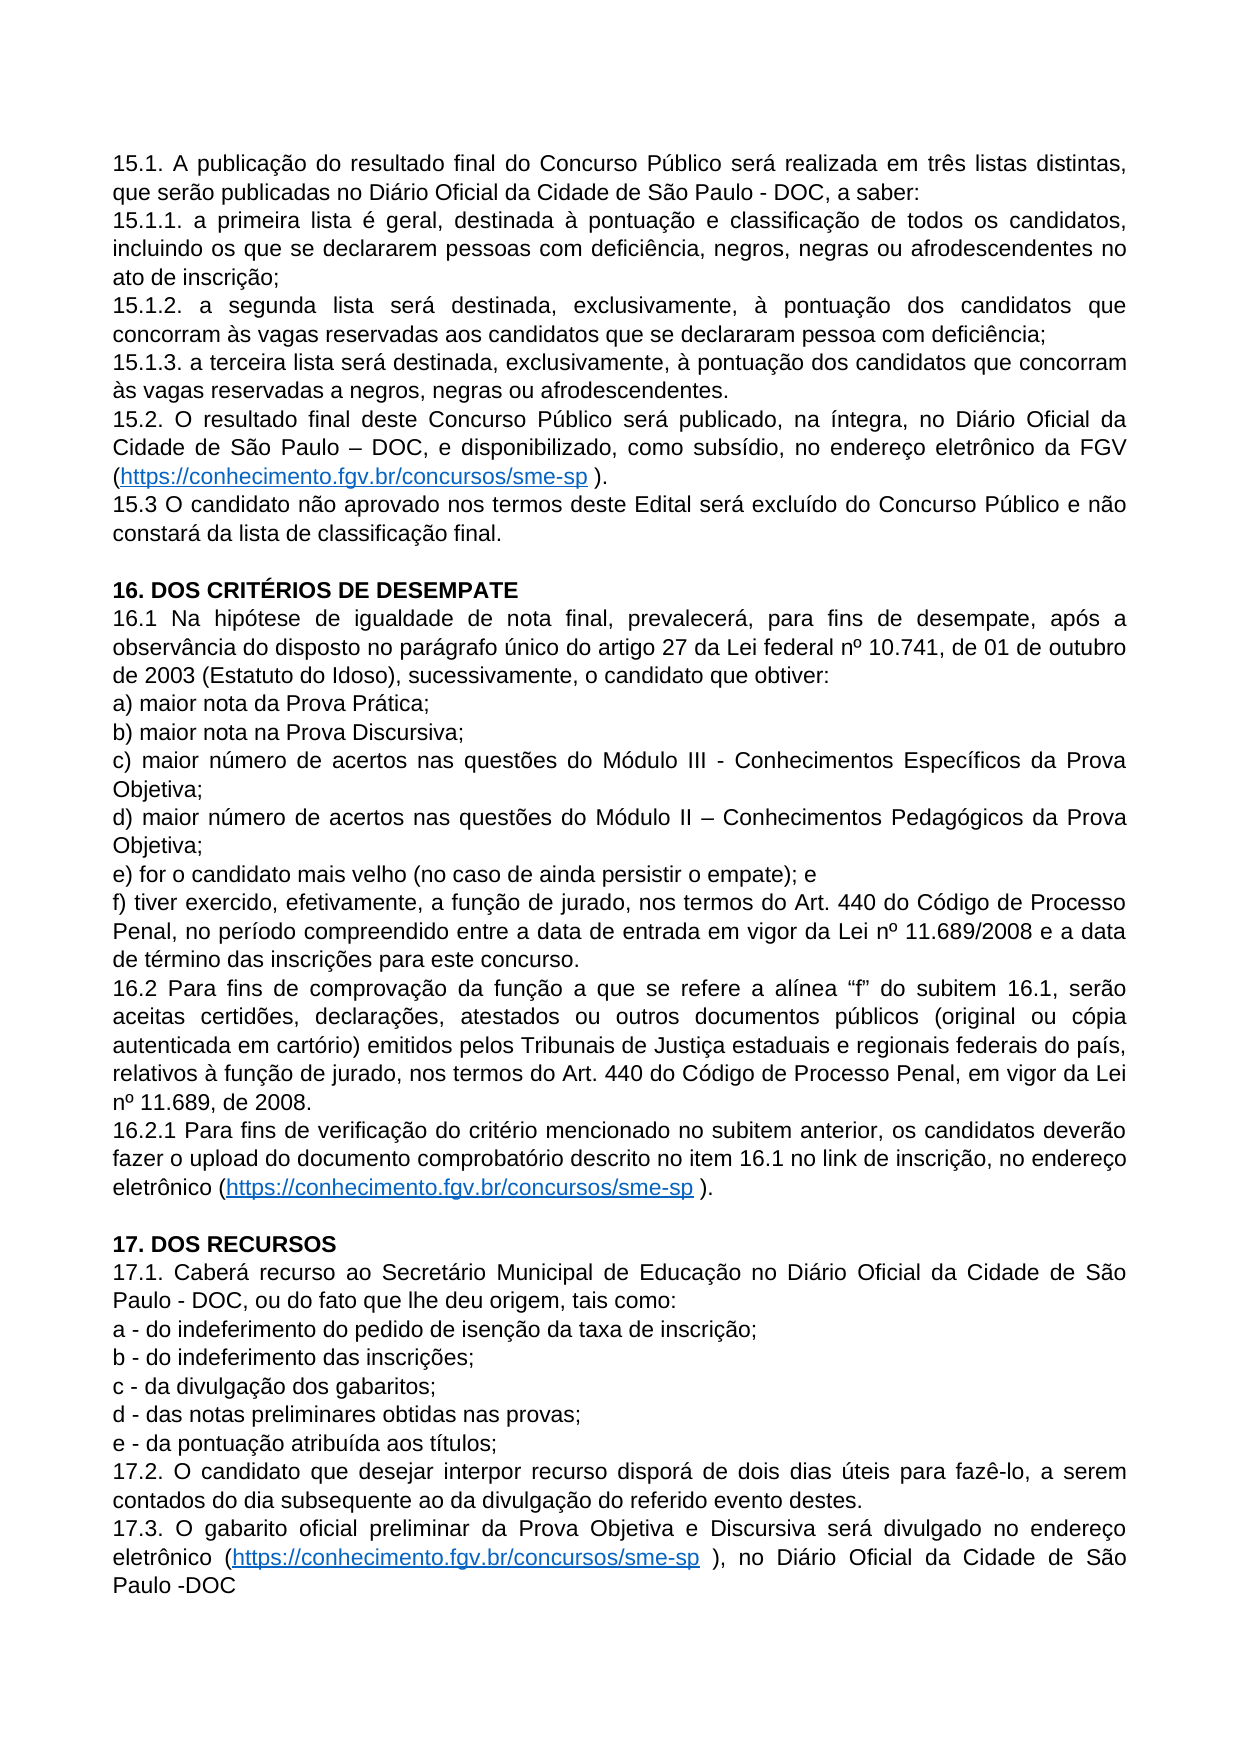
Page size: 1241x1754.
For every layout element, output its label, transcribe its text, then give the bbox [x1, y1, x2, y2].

text d - das notas preliminares obtidas nas provas; [112, 1401, 1128, 1428]
text 17.1. Caberá recurso ao Secretário Municipal de Educação no Diário Oficial da Cidade de São Paulo - DOC, ou do fato que lhe deu origem, tais como: [112, 1259, 1128, 1314]
text 16.2 Para fins de comprovação da função a que se refere a alínea “f” do subitem 16.1, serão aceitas certidões, declarações, atestados ou outros documentos públicos (original ou cópia autenticada em cartório) emitidos pelos Tribunais de Justiça estaduais e regionais federais do país, relativos à função de jurado, nos termos do Art. 440 do Código de Processo Penal, em vigor da Lei nº 11.689, de 2008. [112, 975, 1128, 1115]
text 17.3. O gabarito oficial preliminar da Prova Objetiva e Discursiva será divulgado no endereço eletrônico (https://conhecimento.fgv.br/concursos/sme-sp ), no Diário Oficial da Cidade de São Paulo -DOC [112, 1515, 1128, 1598]
text 17. DOS RECURSOS [112, 1231, 1128, 1257]
text 16.1 Na hipótese de igualdade de nota final, prevalecerá, para fins de desempate, após a observância do disposto no parágrafo único do artigo 27 da Lei federal nº 10.741, de 01 de outubro de 2003 (Estatuto do Idoso), sucessivamente, o candidato que obtiver: [112, 605, 1128, 688]
text 16. DOS CRITÉRIOS DE DESEMPATE [112, 577, 1128, 603]
text 17.2. O candidato que desejar interpor recurso disporá de dois dias úteis para fazê-lo, a serem contados do dia subsequente ao da divulgação do referido evento destes. [112, 1458, 1128, 1513]
text f) tiver exercido, efetivamente, a função de jurado, nos termos do Art. 440 do Código de Processo Penal, no período compreendido entre a data de entrada em vigor da Lei nº 11.689/2008 e a data de término das inscrições para este concurso. [112, 889, 1128, 973]
text 15.1.1. a primeira lista é geral, destinada à pontuação e classificação de todos os candidatos, incluindo os que se declararem pessoas com deficiência, negros, negras ou afrodescendentes no ato de inscrição; [112, 207, 1128, 290]
text d) maior número de acertos nas questões do Módulo II – Conhecimentos Pedagógicos da Prova Objetiva; [112, 804, 1128, 859]
text c) maior número de acertos nas questões do Módulo III - Conhecimentos Específicos da Prova Objetiva; [112, 747, 1128, 802]
text 15.1.3. a terceira lista será destinada, exclusivamente, à pontuação dos candidatos que concorram às vagas reservadas a negros, negras ou afrodescendentes. [112, 349, 1128, 404]
text e) for o candidato mais velho (no caso de ainda persistir o empate); e [112, 861, 1128, 887]
text e - da pontuação atribuída aos títulos; [112, 1430, 1128, 1456]
text 15.3 O candidato não aprovado nos termos deste Edital será excluído do Concurso Público e não constará da lista de classificação final. [112, 491, 1128, 546]
text a - do indeferimento do pedido de isenção da taxa de inscrição; [112, 1316, 1128, 1342]
text 16.2.1 Para fins de verificação do critério mencionado no subitem anterior, os candidatos deverão fazer o upload do documento comprobatório descrito no item 16.1 no link de inscrição, no endereço eletrônico (https://conhecimento.fgv.br/concursos/sme-sp ). [112, 1117, 1128, 1200]
text 15.1. A publicação do resultado final do Concurso Público será realizada em três listas distintas, que serão publicadas no Diário Oficial da Cidade de São Paulo - DOC, a saber: [112, 150, 1128, 205]
text c - da divulgação dos gabaritos; [112, 1373, 1128, 1399]
text a) maior nota da Prova Prática; [112, 690, 1128, 717]
text b - do indeferimento das inscrições; [112, 1344, 1128, 1371]
text 15.1.2. a segunda lista será destinada, exclusivamente, à pontuação dos candidatos que concorram às vagas reservadas aos candidatos que se declararam pessoa com deficiência; [112, 292, 1128, 347]
text 15.2. O resultado final deste Concurso Público será publicado, na íntegra, no Diário Oficial da Cidade de São Paulo – DOC, e disponibilizado, como subsídio, no endereço eletrônico da FGV (https://conhecimento.fgv.br/concursos/sme-sp ). [112, 406, 1128, 489]
text b) maior nota na Prova Discursiva; [112, 719, 1128, 745]
